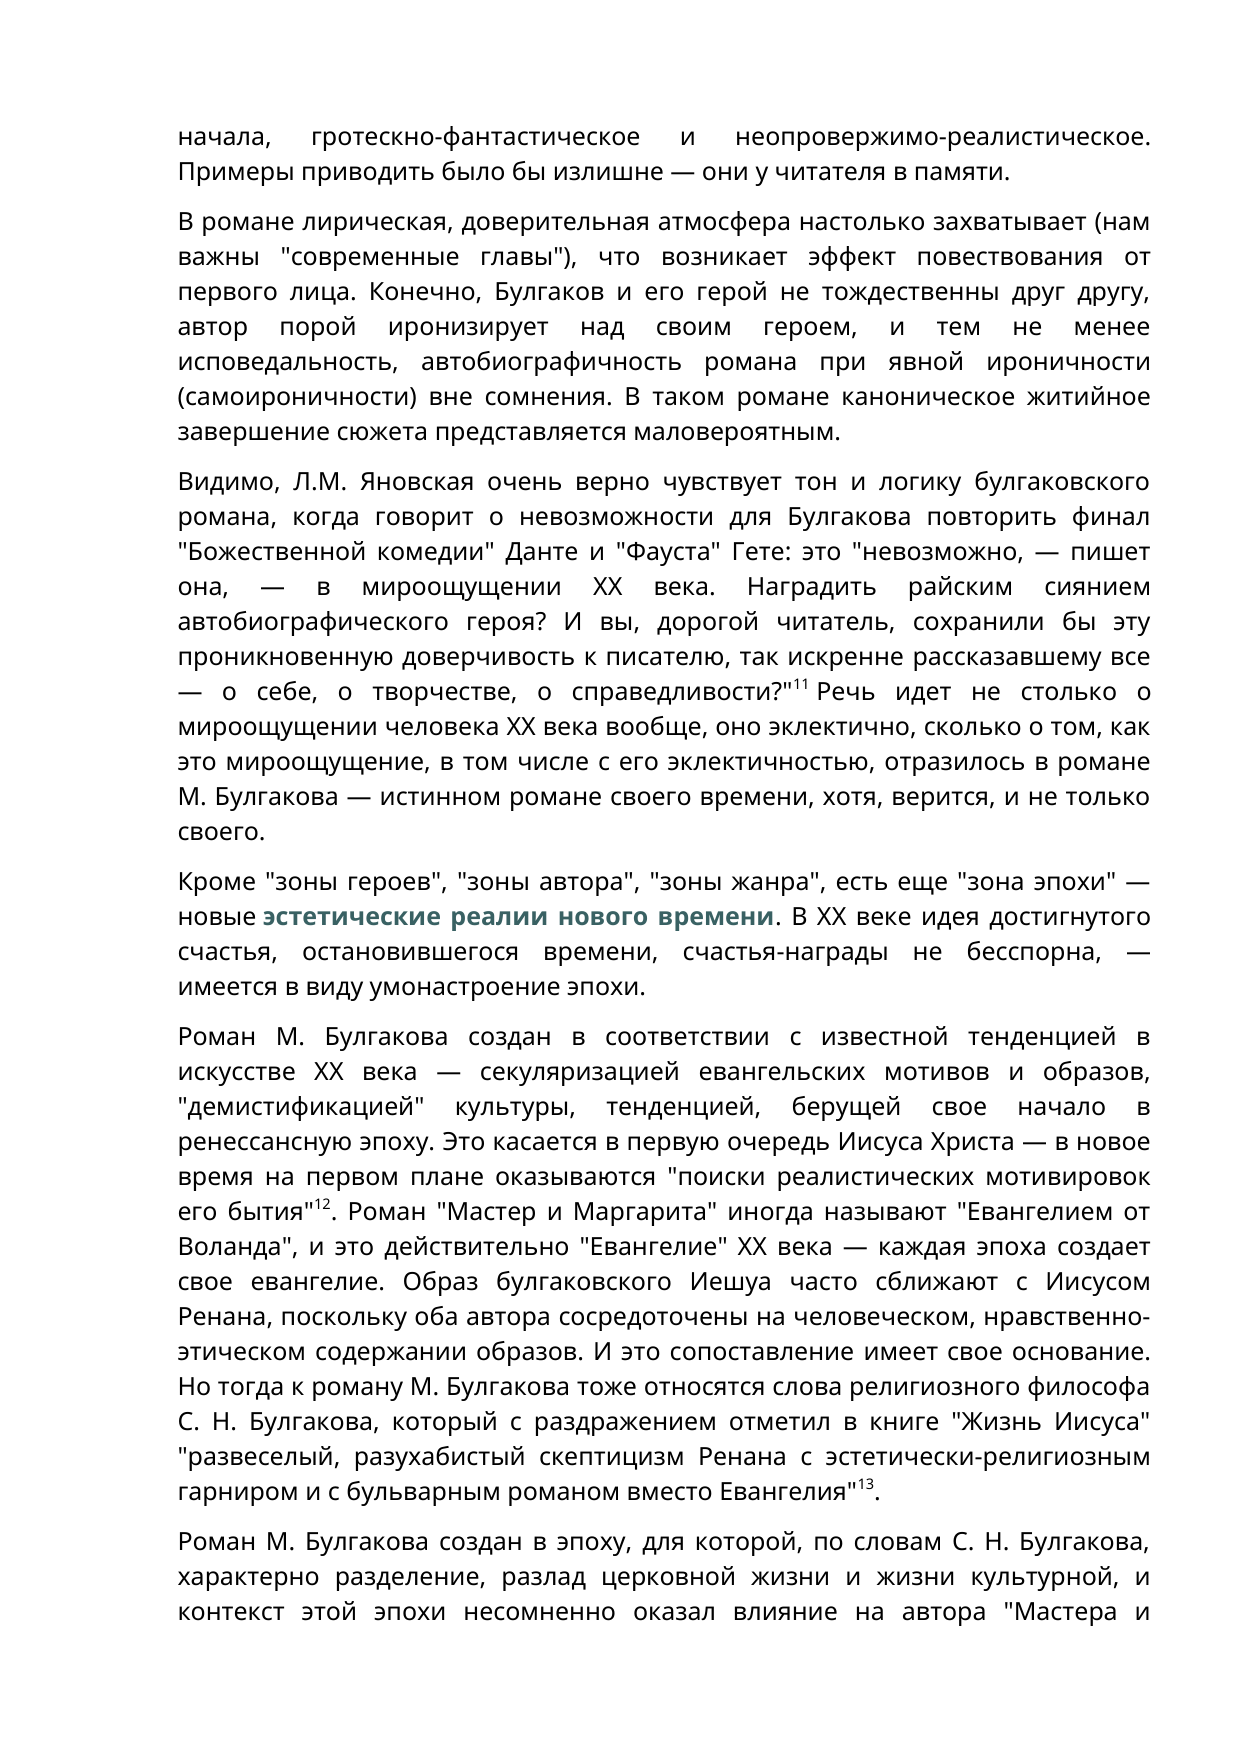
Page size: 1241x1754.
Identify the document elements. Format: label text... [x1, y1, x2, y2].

text Кроме "зоны героев", "зоны автора", "зоны жанра", есть еще "зона эпохи" — новые эстетические реалии нового времени. В ХХ веке идея достигнутого счастья, остановившегося времени, счастья-награды не бесспорна, — имеется в виду умонастроение эпохи. [177, 863, 1152, 1003]
text Роман М. Булгакова создан в соответствии с известной тенденцией в искусстве ХХ века — секуляризацией евангельских мотивов и образов, "демистификацией" культуры, тенденцией, берущей свое начало в ренессансную эпоху. Это касается в первую очередь Иисуса Христа — в новое время на первом плане оказываются "поиски реалистических мотивировок его бытия"12. Роман "Мастер и Маргарита" иногда называют "Евангелием от Воланда", и это действительно "Евангелие" ХХ века — каждая эпоха создает свое евангелие. Образ булгаковского Иешуа часто сближают с Иисусом Ренана, поскольку оба автора сосредоточены на человеческом, нравственно-этическом содержании образов. И это сопоставление имеет свое основание. Но тогда к роману М. Булгакова тоже относятся слова религиозного философа С. Н. Булгакова, который с раздражением отметил в книге "Жизнь Иисуса" "развеселый, разухабистый скептицизм Ренана с эстетически-религиозным гарниром и с бульварным романом вместо Евангелия"13. [177, 1018, 1152, 1508]
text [177, 118, 1152, 188]
text Видимо, Л.М. Яновская очень верно чувствует тон и логику булгаковского романа, когда говорит о невозможности для Булгакова повторить финал "Божественной комедии" Данте и "Фауста" Гете: это "невозможно, — пишет она, — в мироощущении ХХ века. Наградить райским сиянием автобиографического героя? И вы, дорогой читатель, сохранили бы эту проникновенную доверчивость к писателю, так искренне рассказавшему все — о себе, о творчестве, о справедливости?"11 Речь идет не столько о мироощущении человека ХХ века вообще, оно эклектично, сколько о том, как это мироощущение, в том числе с его эклектичностью, отразилось в романе М. Булгакова — истинном романе своего времени, хотя, верится, и не только своего. [177, 463, 1152, 848]
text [177, 1523, 1152, 1628]
text В романе лирическая, доверительная атмосфера настолько захватывает (нам важны "современные главы"), что возникает эффект повествования от первого лица. Конечно, Булгаков и его герой не тождественны друг другу, автор порой иронизирует над своим героем, и тем не менее исповедальность, автобиографичность романа при явной ироничности (самоироничности) вне сомнения. В таком романе каноническое житийное завершение сюжета представляется маловероятным. [177, 203, 1152, 448]
